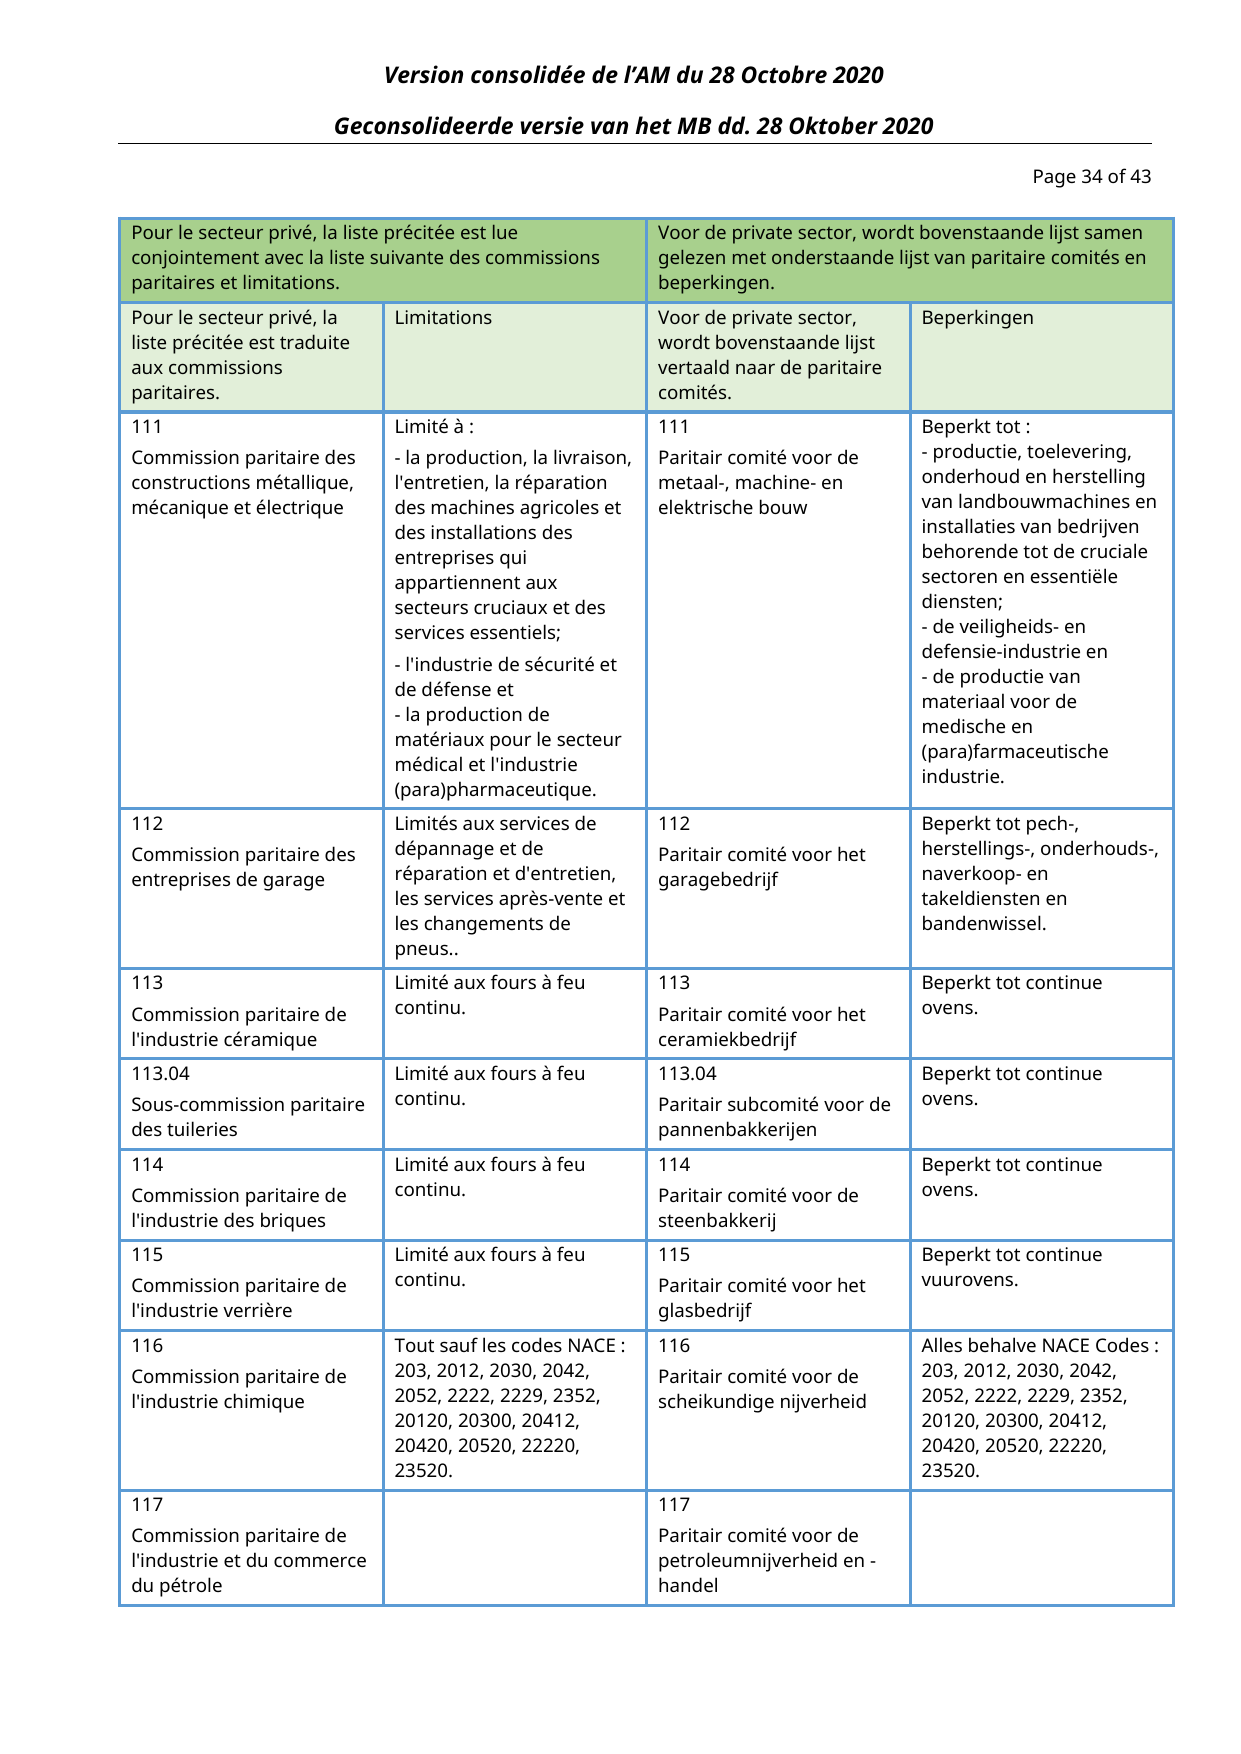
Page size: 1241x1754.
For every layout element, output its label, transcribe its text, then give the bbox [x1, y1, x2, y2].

table_cell Beperkt tot : - productie, toelevering, onderhoud en herstelling van landbouwmachines en installaties van bedrijven behorende tot de cruciale sectoren en essentiële diensten; - de veiligheids- en defensie-industrie en - de productie van materiaal voor de medische en (para)farmaceutische industrie. [912, 414, 1172, 807]
table_cell Limité à : - la production, la livraison, l'entretien, la réparation des machines agricoles et des installations des entreprises qui appartiennent aux secteurs cruciaux et des services essentiels; - l'industrie de sécurité et de défense et - la production de matériaux pour le secteur médical et l'industrie (para)pharmaceutique. [385, 414, 645, 807]
table_cell Beperkt tot continue ovens. [912, 1151, 1172, 1238]
table_cell [385, 1492, 645, 1604]
table_cell Beperkt tot continue ovens. [912, 1060, 1172, 1148]
table_cell Beperkt tot continue ovens. [912, 970, 1172, 1057]
table_cell Pour le secteur privé, la liste précitée est traduite aux commissions paritaires. [121, 304, 382, 410]
table_cell Beperkt tot pech-, herstellings-, onderhouds-, naverkoop- en takeldiensten en bandenwissel. [912, 810, 1172, 967]
table_cell Limités aux services de dépannage et de réparation et d'entretien, les services après-vente et les changements de pneus.. [385, 810, 645, 967]
table_cell 113.04 Paritair subcomité voor de pannenbakkerijen [648, 1060, 909, 1148]
table_cell 116 Paritair comité voor de scheikundige nijverheid [648, 1332, 909, 1488]
table_cell Limité aux fours à feu continu. [385, 970, 645, 1057]
table_cell 111 Paritair comité voor de metaal-, machine- en elektrische bouw [648, 414, 909, 807]
table_cell Limitations [385, 304, 645, 410]
table_cell Alles behalve NACE Codes : 203, 2012, 2030, 2042, 2052, 2222, 2229, 2352, 20120, 20300, 20412, 20420, 20520, 22220, 23520. [912, 1332, 1172, 1488]
table_cell Beperkt tot continue vuurovens. [912, 1242, 1172, 1329]
table_cell [912, 1492, 1172, 1604]
table_cell Tout sauf les codes NACE : 203, 2012, 2030, 2042, 2052, 2222, 2229, 2352, 20120, 20300, 20412, 20420, 20520, 22220, 23520. [385, 1332, 645, 1488]
table_cell Limité aux fours à feu continu. [385, 1060, 645, 1148]
table_cell 115 Commission paritaire de l'industrie verrière [121, 1242, 382, 1329]
table_cell 113 Paritair comité voor het ceramiekbedrijf [648, 970, 909, 1057]
table_cell Beperkingen [912, 304, 1172, 410]
table_cell 112 Commission paritaire des entreprises de garage [121, 810, 382, 967]
table_cell Limité aux fours à feu continu. [385, 1151, 645, 1238]
table_cell 116 Commission paritaire de l'industrie chimique [121, 1332, 382, 1488]
table_cell 114 Commission paritaire de l'industrie des briques [121, 1151, 382, 1238]
table_cell 113.04 Sous-commission paritaire des tuileries [121, 1060, 382, 1148]
table_cell 111 Commission paritaire des constructions métallique, mécanique et électrique [121, 414, 382, 807]
table_cell Voor de private sector, wordt bovenstaande lijst vertaald naar de paritaire comités. [648, 304, 909, 410]
table_cell 114 Paritair comité voor de steenbakkerij [648, 1151, 909, 1238]
table_header Pour le secteur privé, la liste précitée est lue conjointement avec la liste suivante des commissions paritaires et limitations. [121, 220, 645, 301]
table_cell 115 Paritair comité voor het glasbedrijf [648, 1242, 909, 1329]
table_cell 112 Paritair comité voor het garagebedrijf [648, 810, 909, 967]
table_header Voor de private sector, wordt bovenstaande lijst samen gelezen met onderstaande lijst van paritaire comités en beperkingen. [648, 220, 1172, 301]
table_cell 117 Commission paritaire de l'industrie et du commerce du pétrole [121, 1492, 382, 1604]
table_cell 117 Paritair comité voor de petroleumnijverheid en -handel [648, 1492, 909, 1604]
table_cell 113 Commission paritaire de l'industrie céramique [121, 970, 382, 1057]
table_cell Limité aux fours à feu continu. [385, 1242, 645, 1329]
